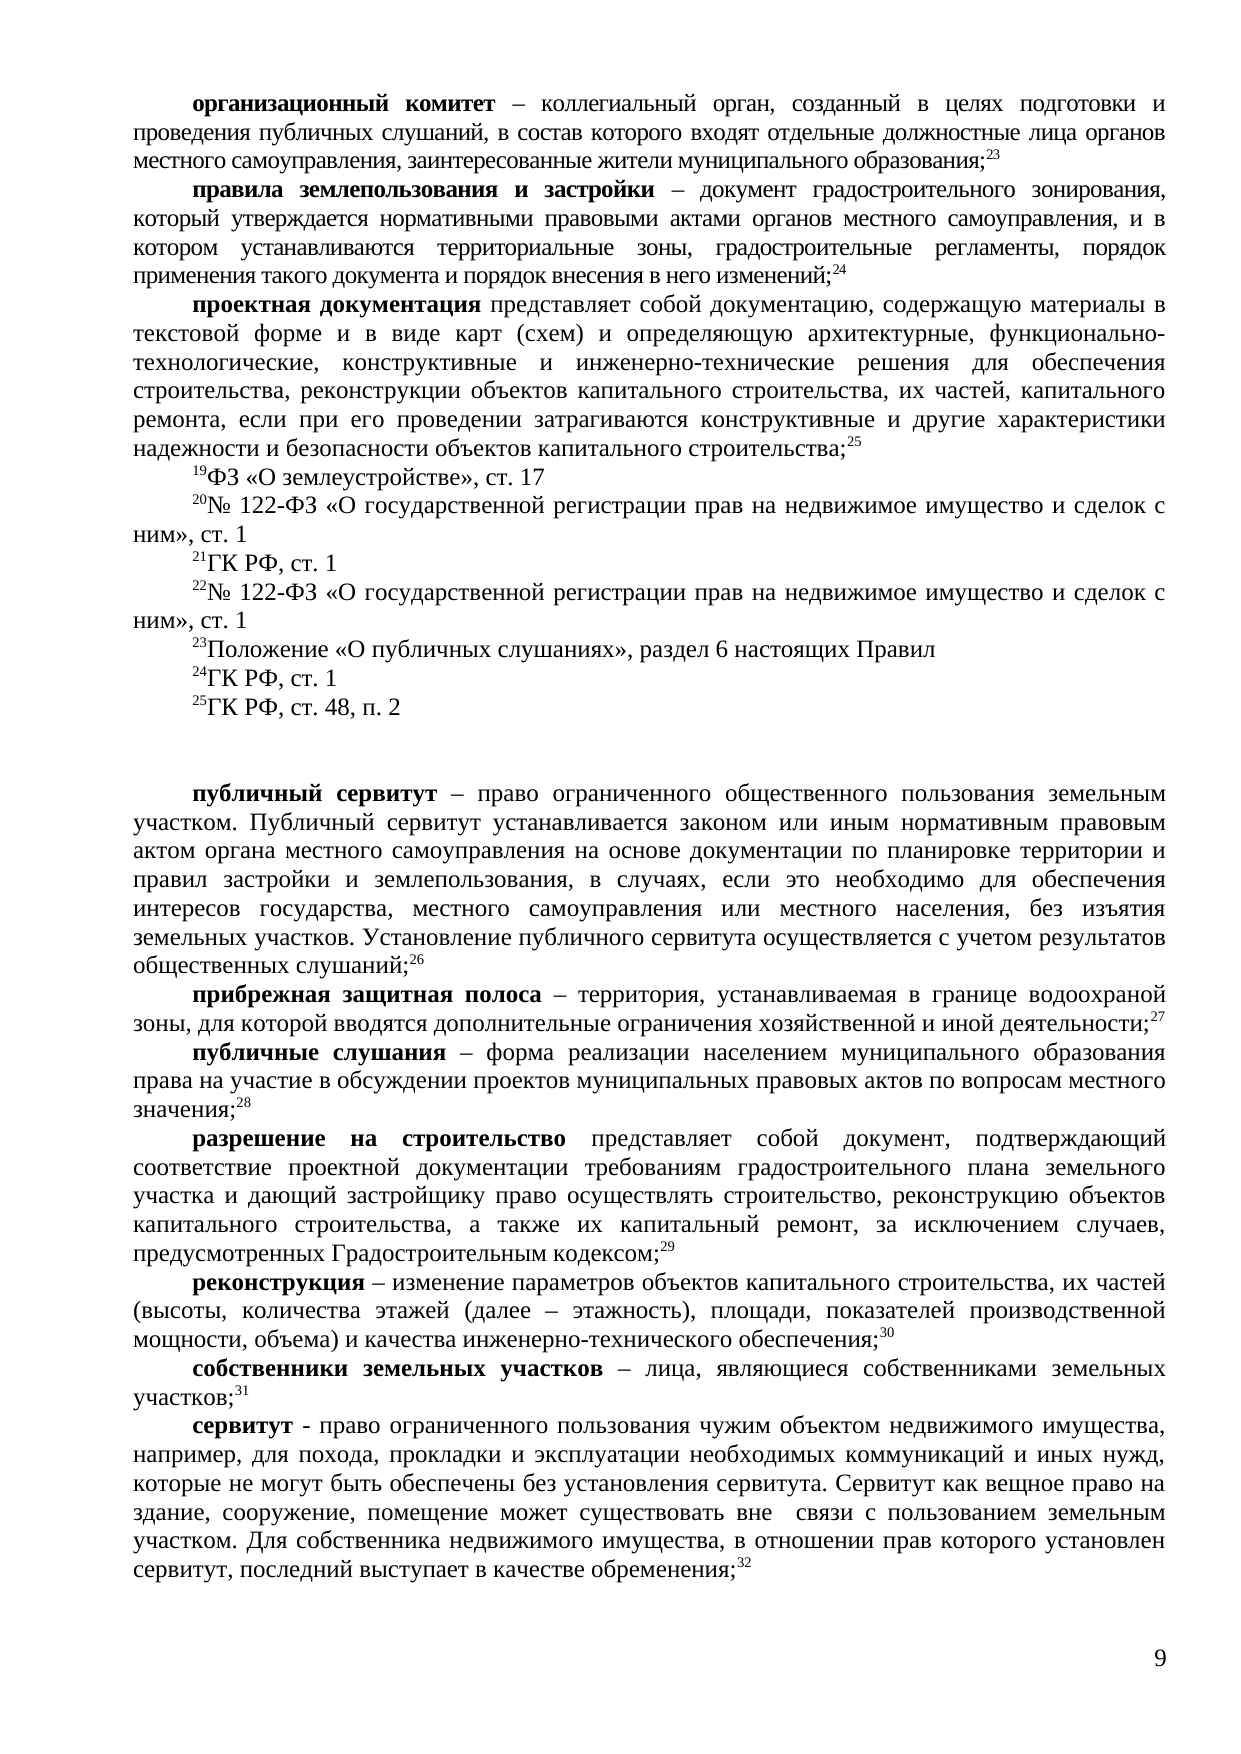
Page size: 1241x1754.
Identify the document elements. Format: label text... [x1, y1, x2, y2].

text 20 № 122-ФЗ «О государственной регистрации прав на недвижимое имущество и сделок с ним», ст. 1 [133, 491, 1167, 548]
text 22 № 122-ФЗ «О государственной регистрации прав на недвижимое имущество и сделок с ним», ст. 1 [133, 577, 1167, 634]
text правила землепользования и застройки – документ градостроительного зонирования, который утверждается нормативными правовыми актами органов местного самоуправления, и в котором устанавливаются территориальные зоны, градостроительные регламенты, порядок применения такого документа и порядок внесения в него изменений;24 [133, 174, 1167, 289]
text сервитут - право ограниченного пользования чужим объектом недвижимого имущества, например, для похода, прокладки и эксплуатации необходимых коммуникаций и иных нужд, которые не могут быть обеспечены без установления сервитута. Сервитут как вещное право на здание, сооружение, помещение может существовать вне связи с пользованием земельным участком. Для собственника недвижимого имущества, в отношении прав которого установлен сервитут, последний выступает в качестве обременения;32 [133, 1411, 1167, 1583]
text публичные слушания – форма реализации населением муниципального образования права на участие в обсуждении проектов муниципальных правовых актов по вопросам местного значения;28 [133, 1037, 1167, 1123]
text публичный сервитут – право ограниченного общественного пользования земельным участком. Публичный сервитут устанавливается законом или иным нормативным правовым актом органа местного самоуправления на основе документации по планировке территории и правил застройки и землепользования, в случаях, если это необходимо для обеспечения интересов государства, местного самоуправления или местного населения, без изъятия земельных участков. Установление публичного сервитута осуществляется с учетом результатов общественных слушаний;26 [133, 778, 1167, 979]
text 24 ГК РФ, ст. 1 [133, 663, 1167, 692]
text разрешение на строительство представляет собой документ, подтверждающий соответствие проектной документации требованиям градостроительного плана земельного участка и дающий застройщику право осуществлять строительство, реконструкцию объектов капитального строительства, а также их капитальный ремонт, за исключением случаев, предусмотренных Градостроительным кодексом;29 [133, 1123, 1167, 1267]
text 19 ФЗ «О землеустройстве», ст. 17 [133, 462, 1167, 491]
text 23 Положение «О публичных слушаниях», раздел 6 настоящих Правил [133, 634, 1167, 663]
text собственники земельных участков – лица, являющиеся собственниками земельных участков;31 [133, 1353, 1167, 1411]
text реконструкция – изменение параметров объектов капитального строительства, их частей (высоты, количества этажей (далее – этажность), площади, показателей производственной мощности, объема) и качества инженерно-технического обеспечения;30 [133, 1267, 1167, 1353]
text 21 ГК РФ, ст. 1 [133, 548, 1167, 577]
text 25 ГК РФ, ст. 48, п. 2 [133, 692, 1167, 721]
text проектная документация представляет собой документацию, содержащую материалы в текстовой форме и в виде карт (схем) и определяющую архитектурные, функционально-технологические, конструктивные и инженерно-технические решения для обеспечения строительства, реконструкции объектов капитального строительства, их частей, капитального ремонта, если при его проведении затрагиваются конструктивные и другие характеристики надежности и безопасности объектов капитального строительства;25 [133, 289, 1167, 462]
text организационный комитет – коллегиальный орган, созданный в целях подготовки и проведения публичных слушаний, в состав которого входят отдельные должностные лица органов местного самоуправления, заинтересованные жители муниципального образования;23 [133, 88, 1167, 174]
text прибрежная защитная полоса – территория, устанавливаемая в границе водоохраной зоны, для которой вводятся дополнительные ограничения хозяйственной и иной деятельности;27 [133, 979, 1167, 1037]
